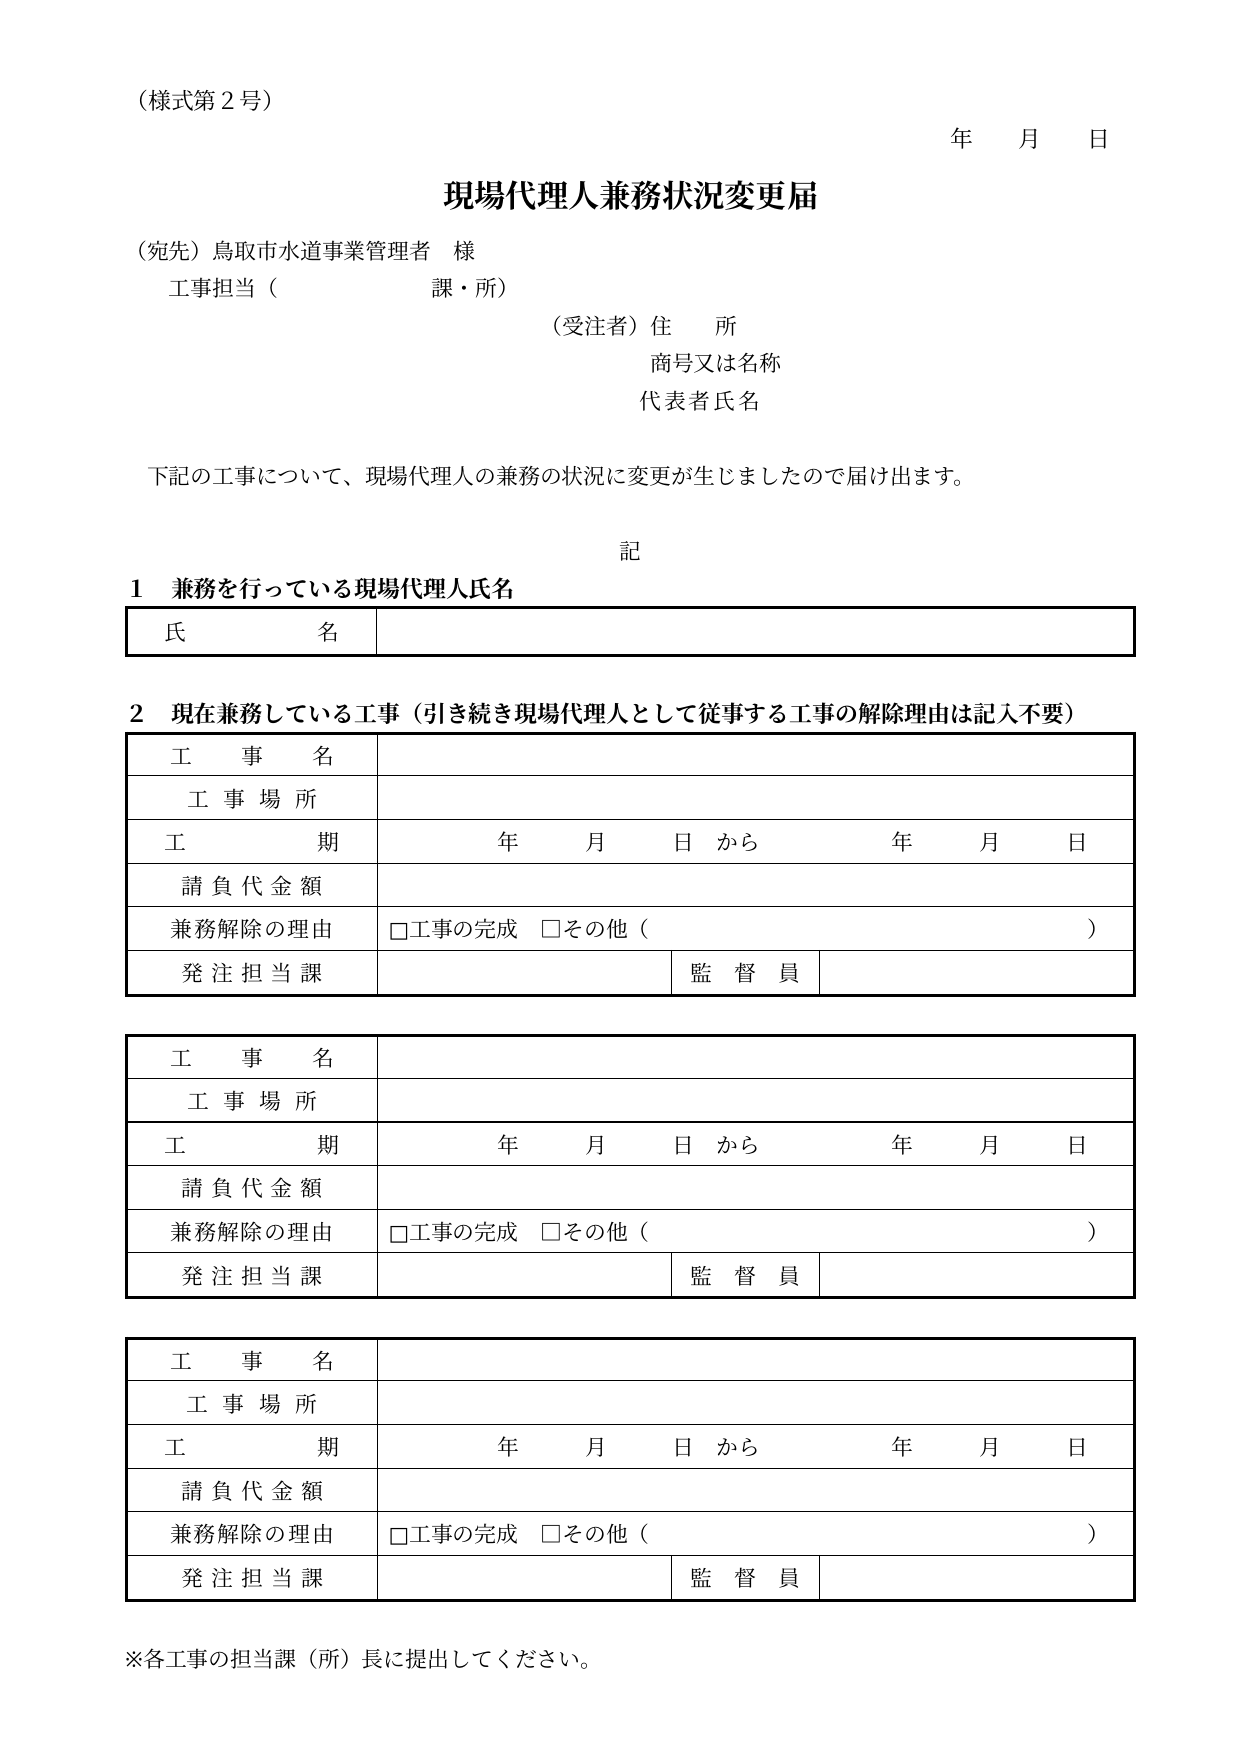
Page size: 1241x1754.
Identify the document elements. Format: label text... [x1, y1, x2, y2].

table_header 工 事 名 [128, 1037, 377, 1078]
table_cell [378, 951, 671, 993]
table_cell 発注担当課 [128, 1556, 377, 1598]
table_cell [820, 951, 1133, 993]
text （様式第２号） [125, 81, 1136, 119]
table_cell 請負代金額 [128, 1469, 377, 1511]
table_cell 発注担当課 [128, 1253, 377, 1296]
table_cell 年 月 日 から 年 月 日 [378, 820, 1133, 862]
table_cell [378, 1253, 671, 1296]
table_cell [378, 1079, 1133, 1121]
table_cell [378, 1166, 1133, 1209]
table_cell 兼務解除の理由 [128, 1512, 377, 1555]
text ※各工事の担当課（所）長に提出してください。 [125, 1639, 1136, 1677]
text 現場代理人兼務状況変更届 [125, 156, 1136, 231]
table_cell 監 督 員 [672, 1556, 819, 1598]
table_header [378, 1037, 1133, 1078]
text 年 月 日 [125, 119, 1136, 156]
text （宛先）鳥取市水道事業管理者 様 [125, 231, 1136, 269]
table_cell 工 期 [128, 1425, 377, 1467]
table_header [377, 609, 1133, 653]
table_cell □工事の完成 □その他（ ） [378, 907, 1133, 950]
table_cell [378, 1556, 671, 1598]
table_header 工 事 名 [128, 735, 377, 775]
table_cell [378, 1469, 1133, 1511]
table_cell [820, 1253, 1133, 1296]
table_cell 工 期 [128, 1123, 377, 1165]
text 下記の工事について、現場代理人の兼務の状況に変更が生じましたので届け出ます。 [125, 456, 1136, 494]
table_cell 発注担当課 [128, 951, 377, 993]
text （受注者）住所 [125, 306, 1136, 344]
table_cell 年 月 日 から 年 月 日 [378, 1123, 1133, 1165]
table_header 氏 名 [128, 609, 376, 653]
table_cell [378, 776, 1133, 819]
table_cell 兼務解除の理由 [128, 907, 377, 950]
text 工事担当（ 課・所） [125, 269, 1136, 306]
table_header [378, 735, 1133, 775]
table_cell 兼務解除の理由 [128, 1210, 377, 1252]
table_header [378, 1340, 1133, 1380]
table_cell 請負代金額 [128, 864, 377, 906]
table_cell □工事の完成 □その他（ ） [378, 1210, 1133, 1252]
table_cell 請負代金額 [128, 1166, 377, 1209]
table_cell 監 督 員 [672, 951, 819, 993]
table_cell 監 督 員 [672, 1253, 819, 1296]
subtitle 記 [125, 531, 1136, 569]
table_cell 年 月 日 から 年 月 日 [378, 1425, 1133, 1467]
table_cell □工事の完成 □その他（ ） [378, 1512, 1133, 1555]
table_cell 工 期 [128, 820, 377, 862]
text ２ 現在兼務している工事（引き続き現場代理人として従事する工事の解除理由は記入不要） [125, 694, 1136, 732]
text １ 兼務を行っている現場代理人氏名 [125, 569, 1136, 606]
table_cell [378, 1381, 1133, 1424]
table_cell 工事場所 [128, 1079, 377, 1121]
table_header 工 事 名 [128, 1340, 377, 1380]
table_cell [820, 1556, 1133, 1598]
table_cell [378, 864, 1133, 906]
table_cell 工事場所 [128, 1381, 377, 1424]
text 代表者氏名 [125, 381, 1048, 419]
table_cell 工事場所 [128, 776, 377, 819]
text 商号又は名称 [125, 344, 1136, 381]
